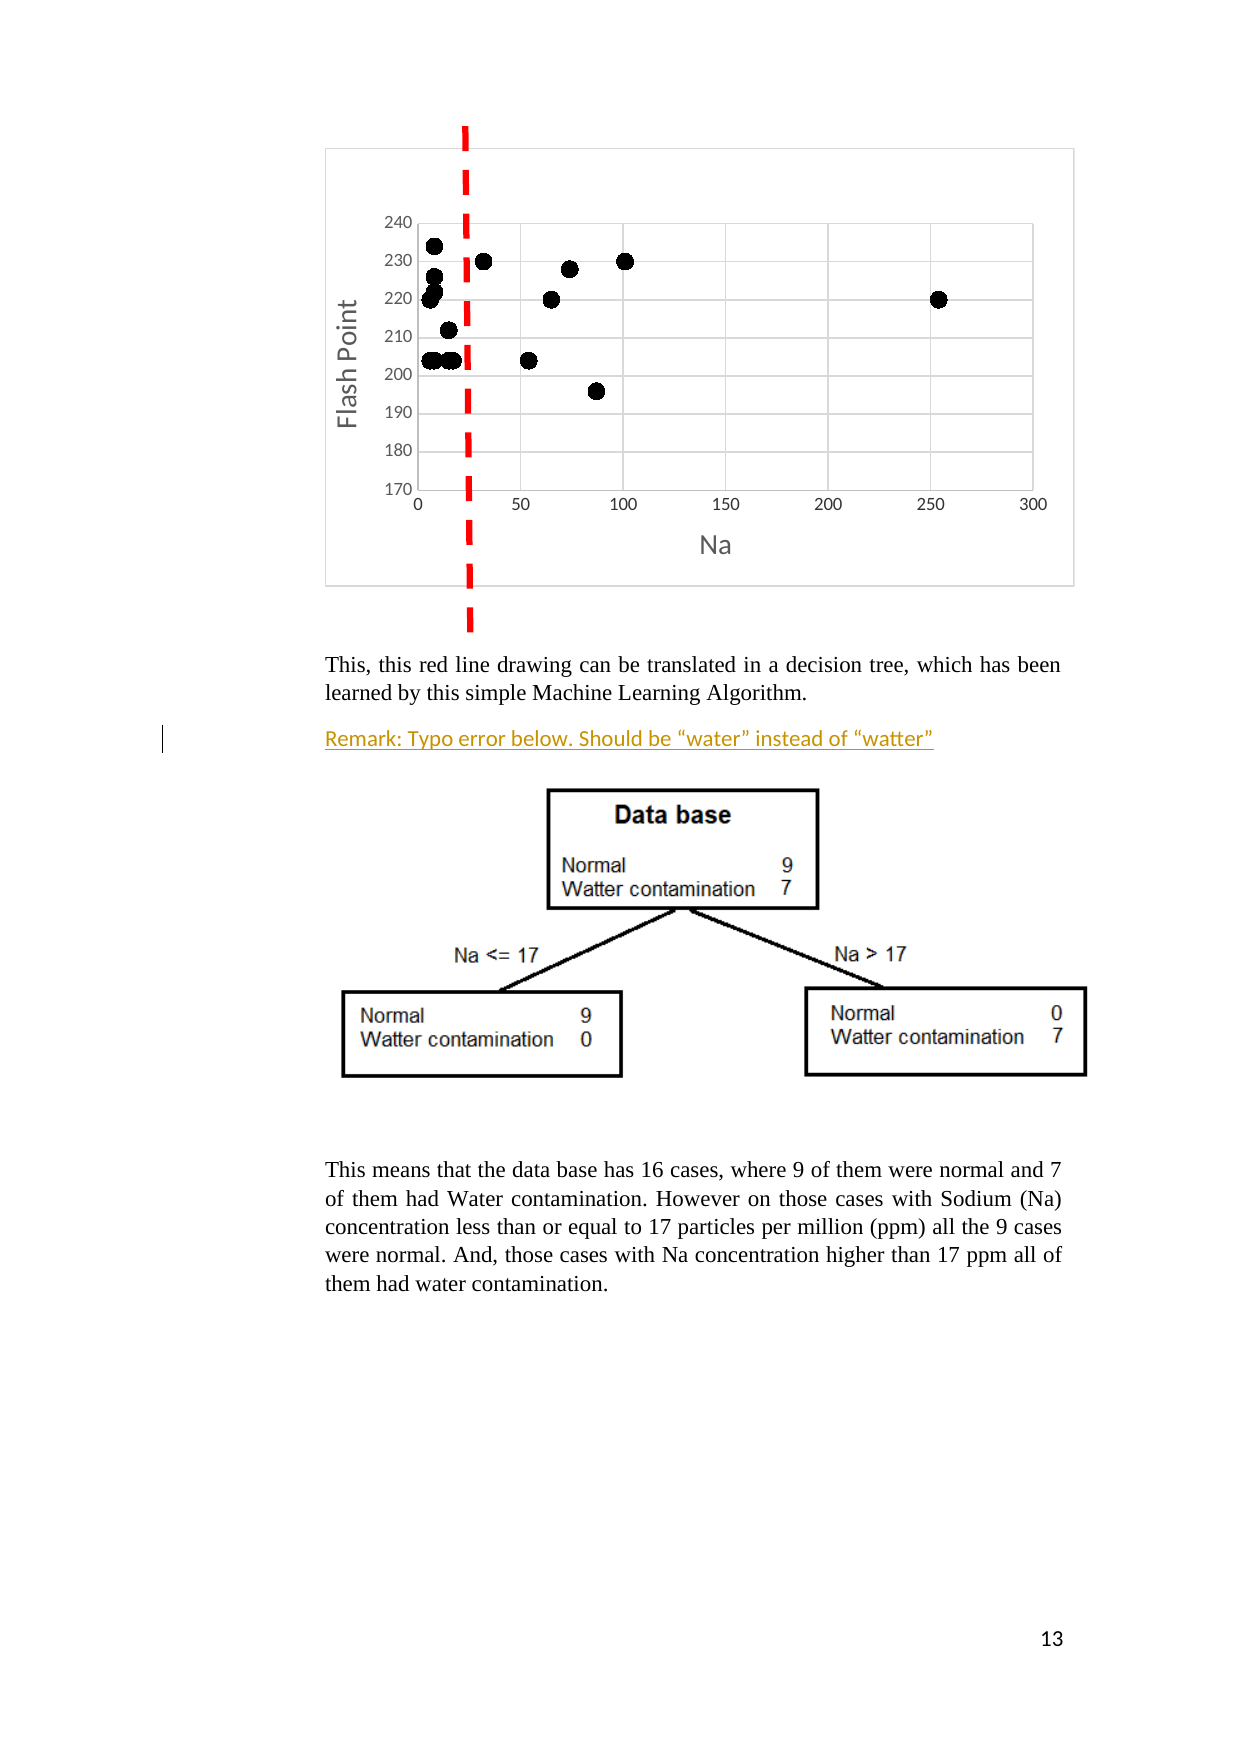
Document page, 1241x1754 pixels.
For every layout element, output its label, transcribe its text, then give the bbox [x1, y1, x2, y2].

picture [324, 771, 1096, 1093]
text This, this red line drawing can be translated in a decision tree, which has been learned by this simple Machine Learning Algorithm. [325, 651, 1063, 706]
text This means that the data base has 16 cases, where 9 of them were normal and 7 of them had Water contamination. However on those cases with Sodium (Na) concentration less than or equal to 17 particles per million (ppm) all the 9 cases were normal. And, those cases with Na concentration higher than 17 ppm all of them had water contamination. [325, 1156, 1063, 1296]
